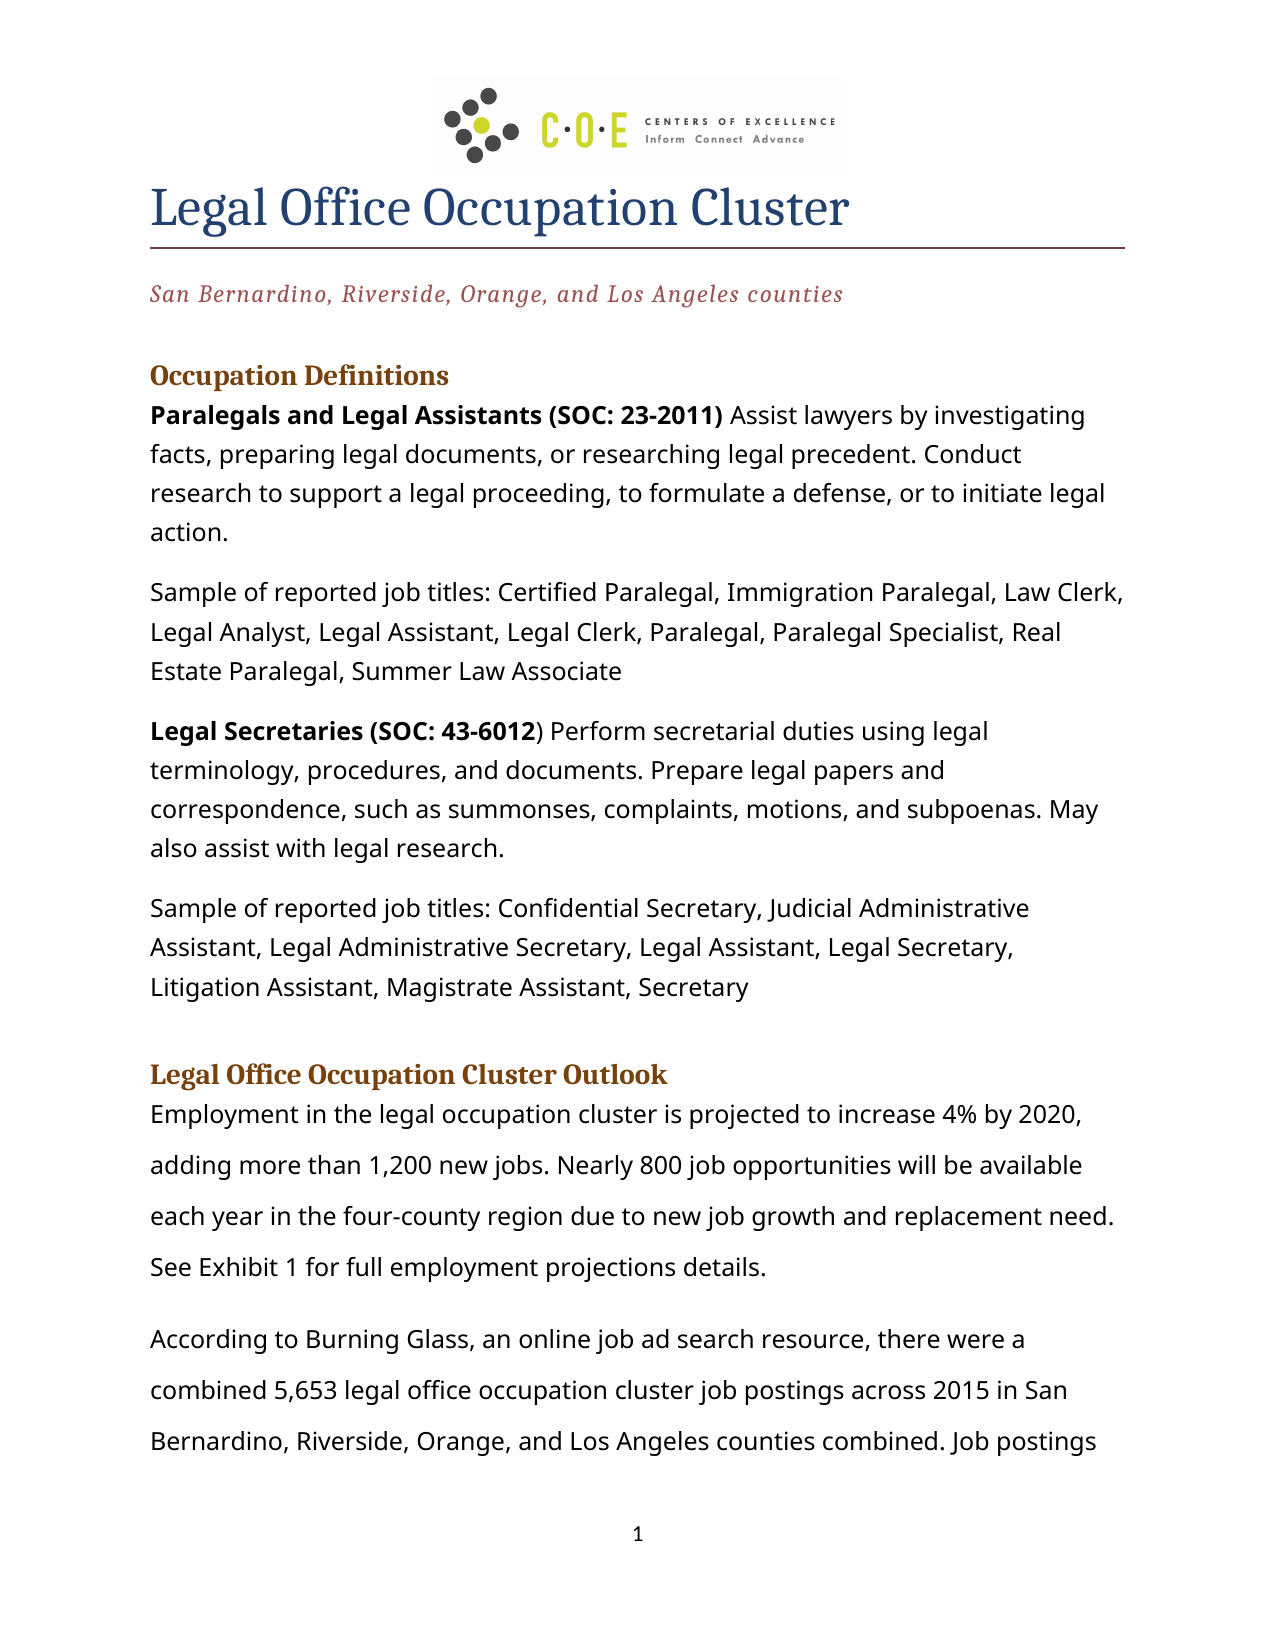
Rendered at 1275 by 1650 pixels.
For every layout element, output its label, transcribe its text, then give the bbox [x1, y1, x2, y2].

text Sample of reported job titles: Confidential Secretary, Judicial Administrative Assistant, Legal Administrative Secretary, Legal Assistant, Legal Secretary, Litigation Assistant, Magistrate Assistant, Secretary [150, 891, 1125, 1003]
text Paralegals and Legal Assistants (SOC: 23-2011) Assist lawyers by investigating facts, preparing legal documents, or researching legal precedent. Conduct research to support a legal proceeding, to formulate a defense, or to initiate legal action. [150, 397, 1125, 549]
text Sample of reported job titles: Certified Paralegal, Immigration Paralegal, Law Clerk, Legal Analyst, Legal Assistant, Legal Clerk, Paralegal, Paralegal Specialist, Real Estate Paralegal, Summer Law Associate [150, 575, 1125, 687]
subtitle Legal Office Occupation Cluster Outlook [150, 1058, 1125, 1092]
text Legal Secretaries (SOC: 43-6012) Perform secretarial duties using legal terminology, procedures, and documents. Prepare legal papers and correspondence, such as summonses, complaints, motions, and subpoenas. May also assist with legal research. [150, 713, 1125, 865]
subtitle San Bernardino, Riverside, Orange, and Los Angeles counties [150, 280, 1125, 309]
subtitle Occupation Definitions [150, 359, 1125, 392]
text Employment in the legal occupation cluster is projected to increase 4% by 2020, adding more than 1,200 new jobs. Nearly 800 job opportunities will be available each year in the four-county region due to new job growth and replacement need. See Exhibit 1 for full employment projections details. [150, 1097, 1125, 1284]
picture [429, 75, 846, 176]
title Legal Office Occupation Cluster [150, 176, 1125, 247]
